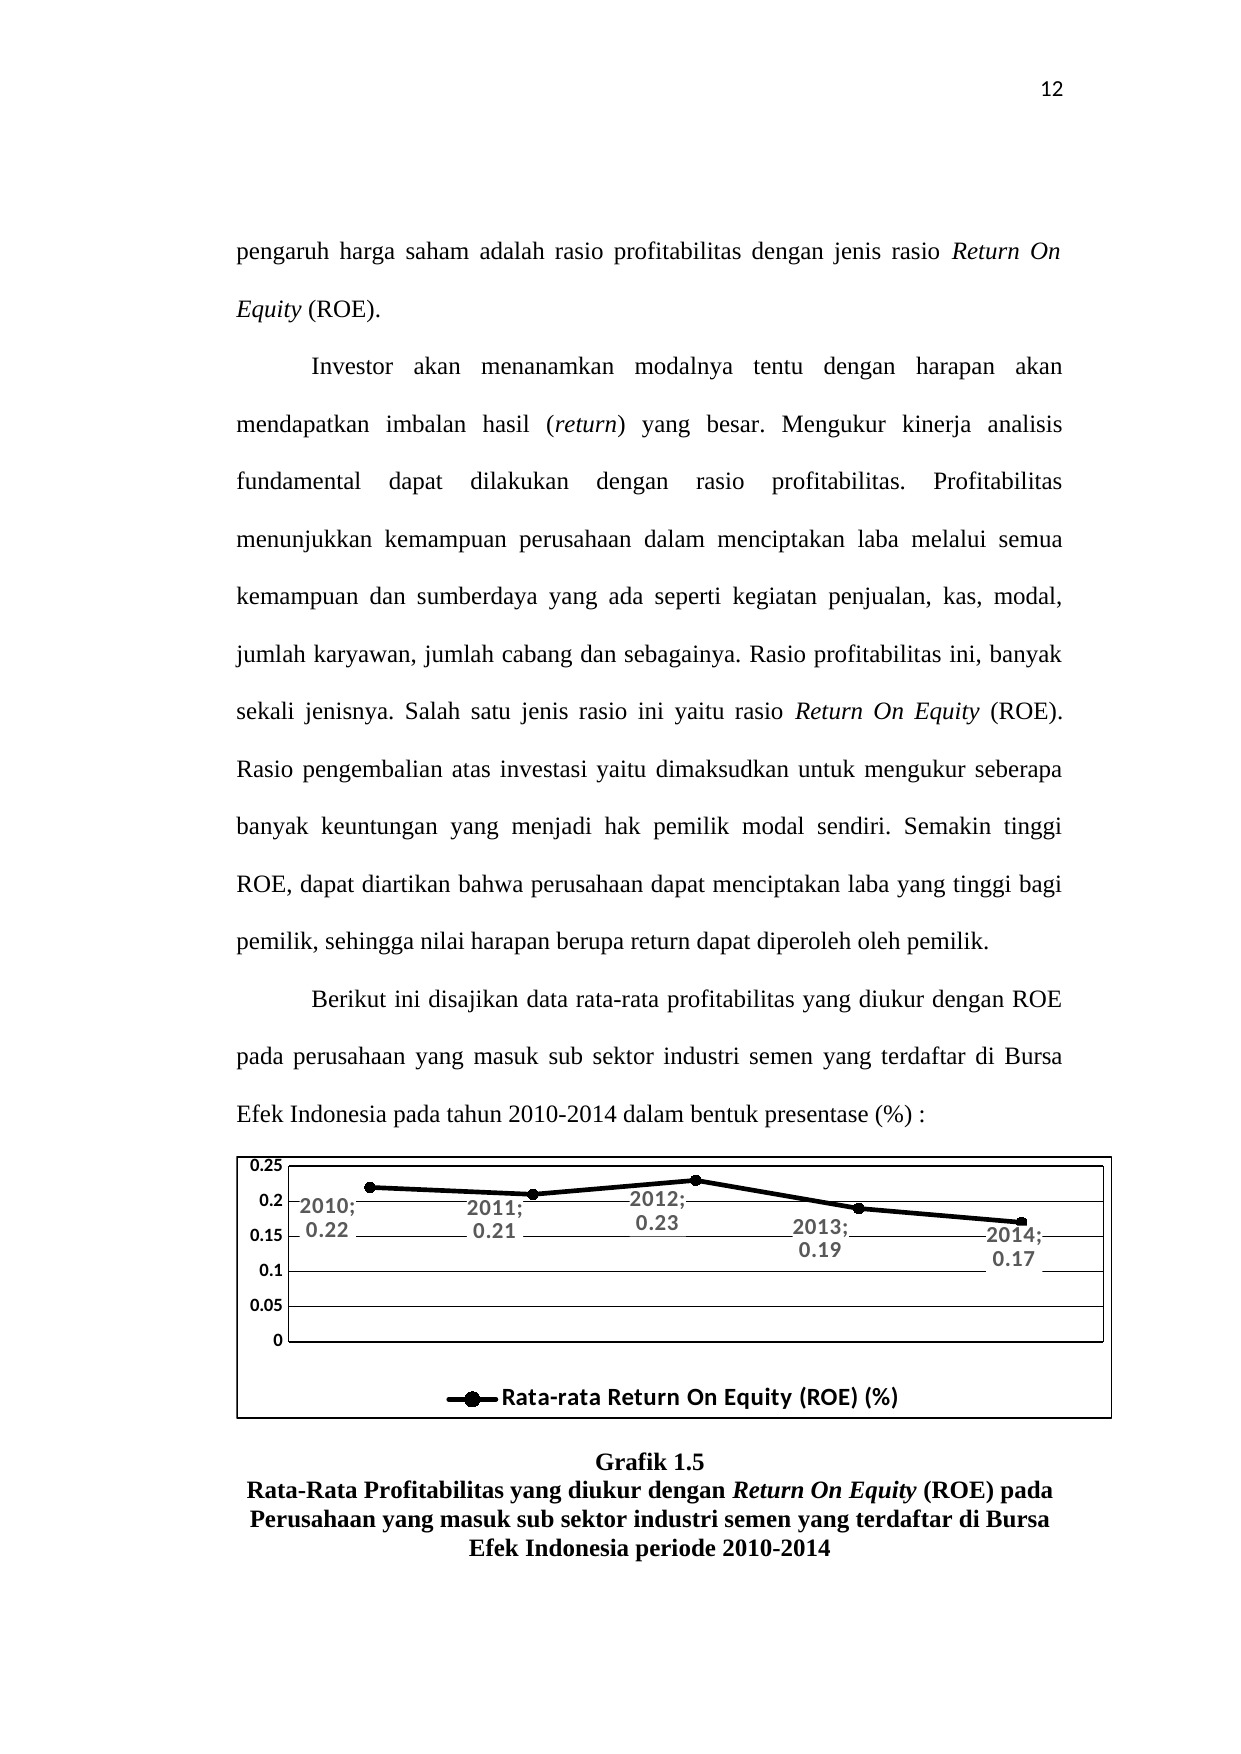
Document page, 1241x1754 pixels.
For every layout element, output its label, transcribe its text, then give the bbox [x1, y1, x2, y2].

text Berikut ini disajikan data rata-rata profitabilitas yang diukur dengan ROE pada perusahaan yang masuk sub sektor industri semen yang terdaftar di Bursa Efek Indonesia pada tahun 2010-2014 dalam bentuk presentase (%) : [236, 984, 1063, 1127]
text Rata-Rata Profitabilitas yang diukur dengan Return On Equity (ROE) pada Perusahaan yang masuk sub sektor industri semen yang terdaftar di Bursa Efek Indonesia periode 2010-2014 [236, 1476, 1063, 1562]
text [236, 236, 1063, 322]
text Grafik 1.5 [236, 1447, 1063, 1476]
text Investor akan menanamkan modalnya tentu dengan harapan akan mendapatkan imbalan hasil (return) yang besar. Mengukur kinerja analisis fundamental dapat dilakukan dengan rasio profitabilitas. Profitabilitas menunjukkan kemampuan perusahaan dalam menciptakan laba melalui semua kemampuan dan sumberdaya yang ada seperti kegiatan penjualan, kas, modal, jumlah karyawan, jumlah cabang dan sebagainya. Rasio profitabilitas ini, banyak sekali jenisnya. Salah satu jenis rasio ini yaitu rasio Return On Equity (ROE). Rasio pengembalian atas investasi yaitu dimaksudkan untuk mengukur seberapa banyak keuntungan yang menjadi hak pemilik modal sendiri. Semakin tinggi ROE, dapat diartikan bahwa perusahaan dapat menciptakan laba yang tinggi bagi pemilik, sehingga nilai harapan berupa return dapat diperoleh oleh pemilik. [236, 351, 1063, 955]
